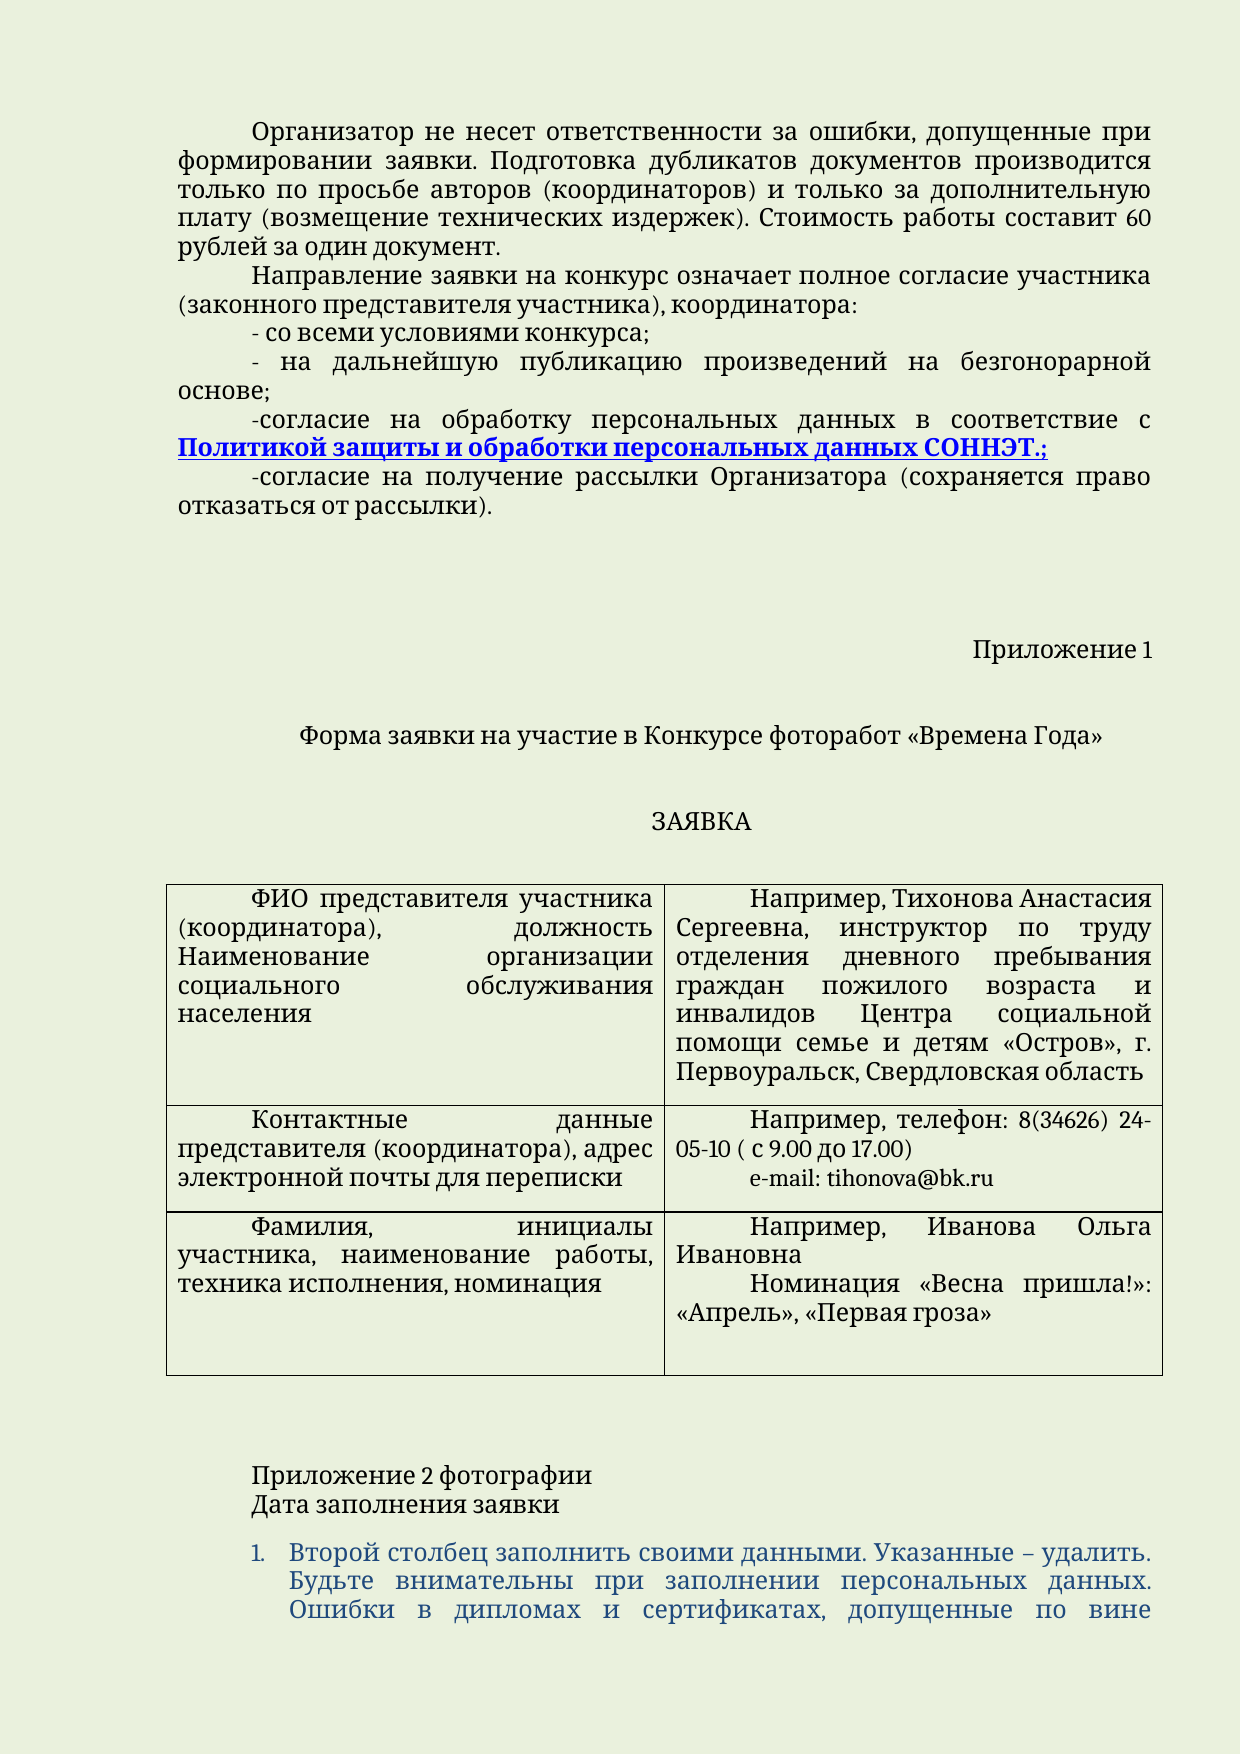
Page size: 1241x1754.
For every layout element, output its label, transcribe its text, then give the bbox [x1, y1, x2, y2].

text Форма заявки на участие в Конкурсе фоторабот «Времена Года» [177, 722, 1152, 751]
table_cell Фамилия, инициалы участника, наименование работы, техника исполнения, номинация [167, 1213, 664, 1375]
text - на дальнейшую публикацию произведений на безгонорарной основе; [177, 348, 1152, 406]
table_cell Например, телефон: 8(34626) 24-05-10 ( с 9.00 до 17.00) e-mail: tihonova@bk.ru [665, 1106, 1162, 1211]
table_cell Контактные данные представителя (координатора), адрес электронной почты для переписки [167, 1106, 664, 1211]
text ЗАЯВКА [177, 808, 1152, 837]
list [251, 1538, 1152, 1625]
text Дата заполнения заявки [177, 1491, 1152, 1520]
table_cell Например, Иванова Ольга Ивановна Номинация «Весна пришла!»: «Апрель», «Первая гроза» [665, 1213, 1162, 1375]
text Приложение 2 фотографии [177, 1462, 1152, 1491]
text -согласие на обработку персональных данных в соответствие с Политикой защиты и обработки персональных данных СОННЭТ.; [177, 406, 1152, 463]
text Направление заявки на конкурс означает полное согласие участника (законного представителя участника), координатора: [177, 262, 1152, 319]
text Приложение 1 [177, 636, 1152, 664]
text -согласие на получение рассылки Организатора (сохраняется право отказаться от рассылки). [177, 463, 1152, 521]
table_header Например, Тихонова Анастасия Сергеевна, инструктор по труду отделения дневного пребывания граждан пожилого возраста и инвалидов Центра социальной помощи семье и детям «Остров», г. Первоуральск, Свердловская область [665, 885, 1162, 1105]
table_header ФИО представителя участника (координатора), должность Наименование организации социального обслуживания населения [167, 885, 664, 1105]
text Организатор не несет ответственности за ошибки, допущенные при формировании заявки. Подготовка дубликатов документов производится только по просьбе авторов (координаторов) и только за дополнительную плату (возмещение технических издержек). Стоимость работы составит 60 рублей за один документ. [177, 118, 1152, 262]
text - со всеми условиями конкурса; [177, 319, 1152, 348]
